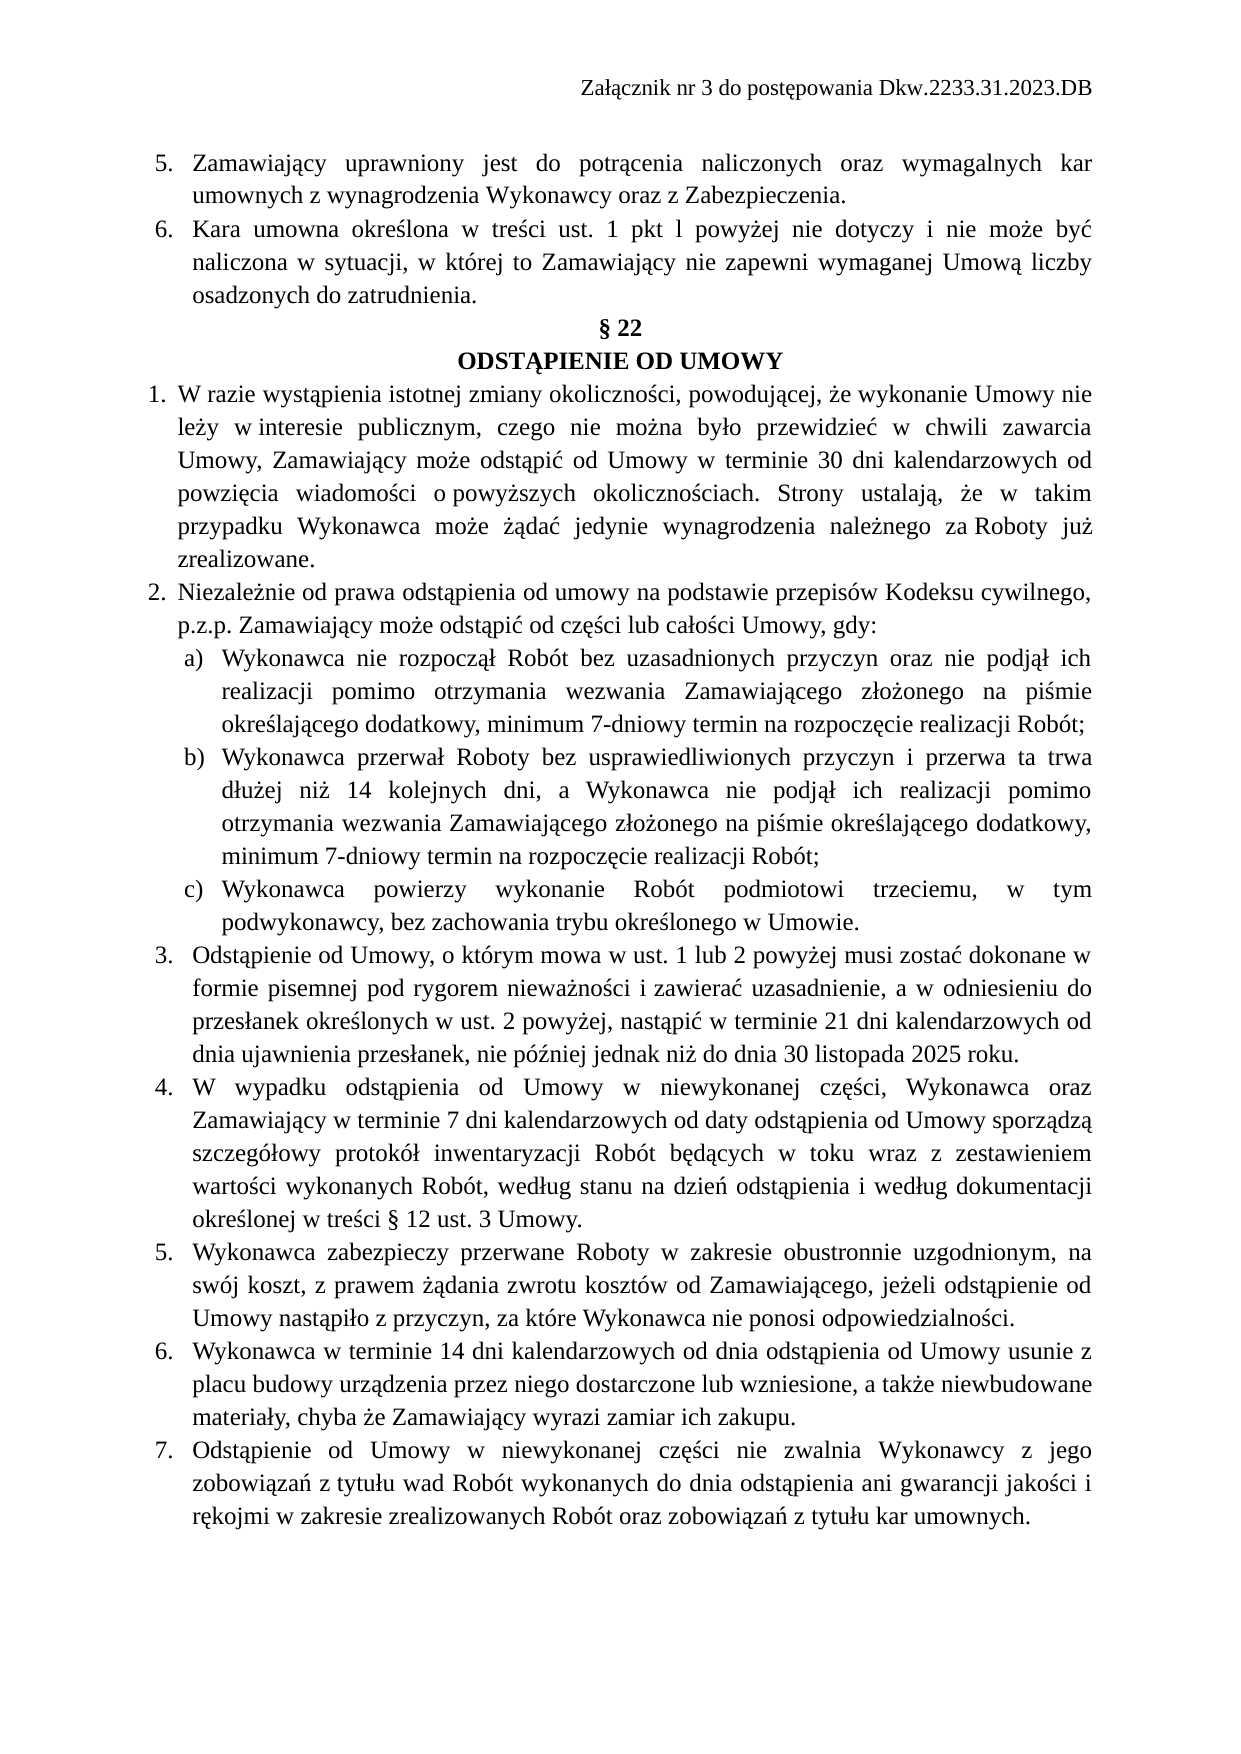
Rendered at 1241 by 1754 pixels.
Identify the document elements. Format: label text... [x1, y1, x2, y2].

list Zamawiający uprawniony jest do potrącenia naliczonych oraz wymagalnych kar umownych z wynagrodzenia Wykonawcy oraz z Zabezpieczenia. [154, 148, 1093, 209]
list Wykonawca zabezpieczy przerwane Roboty w zakresie obustronnie uzgodnionym, na swój koszt, z prawem żądania zwrotu kosztów od Zamawiającego, jeżeli odstąpienie od Umowy nastąpiło z przyczyn, za które Wykonawca nie ponosi odpowiedzialności. [154, 1237, 1093, 1332]
list Wykonawca nie rozpoczął Robót bez uzasadnionych przyczyn oraz nie podjął ich realizacji pomimo otrzymania wezwania Zamawiającego złożonego na piśmie określającego dodatkowy, minimum 7-dniowy termin na rozpoczęcie realizacji Robót; [184, 643, 1093, 738]
text ODSTĄPIENIE OD UMOWY [148, 346, 1093, 374]
list Odstąpienie od Umowy, o którym mowa w ust. 1 lub 2 powyżej musi zostać dokonane w formie pisemnej pod rygorem nieważności i zawierać uzasadnienie, a w odniesieniu do przesłanek określonych w ust. 2 powyżej, nastąpić w terminie 21 dni kalendarzowych od dnia ujawnienia przesłanek, nie później jednak niż do dnia 30 listopada 2025 roku. [154, 940, 1093, 1068]
list Kara umowna określona w treści ust. 1 pkt l powyżej nie dotyczy i nie może być naliczona w sytuacji, w której to Zamawiający nie zapewni wymaganej Umową liczby osadzonych do zatrudnienia. [154, 214, 1093, 308]
text § 22 [148, 313, 1093, 341]
list Wykonawca powierzy wykonanie Robót podmiotowi trzeciemu, w tym podwykonawcy, bez zachowania trybu określonego w Umowie. [184, 874, 1093, 936]
list W wypadku odstąpienia od Umowy w niewykonanej części, Wykonawca oraz Zamawiający w terminie 7 dni kalendarzowych od daty odstąpienia od Umowy sporządzą szczegółowy protokół inwentaryzacji Robót będących w toku wraz z zestawieniem wartości wykonanych Robót, według stanu na dzień odstąpienia i według dokumentacji określonej w treści § 12 ust. 3 Umowy. [154, 1072, 1093, 1233]
list Odstąpienie od Umowy w niewykonanej części nie zwalnia Wykonawcy z jego zobowiązań z tytułu wad Robót wykonanych do dnia odstąpienia ani gwarancji jakości i rękojmi w zakresie zrealizowanych Robót oraz zobowiązań z tytułu kar umownych. [154, 1435, 1093, 1530]
list Wykonawca przerwał Roboty bez usprawiedliwionych przyczyn i przerwa ta trwa dłużej niż 14 kolejnych dni, a Wykonawca nie podjął ich realizacji pomimo otrzymania wezwania Zamawiającego złożonego na piśmie określającego dodatkowy, minimum 7-dniowy termin na rozpoczęcie realizacji Robót; [184, 742, 1093, 870]
list W razie wystąpienia istotnej zmiany okoliczności, powodującej, że wykonanie Umowy nie leży w interesie publicznym, czego nie można było przewidzieć w chwili zawarcia Umowy, Zamawiający może odstąpić od Umowy w terminie 30 dni kalendarzowych od powzięcia wiadomości o powyższych okolicznościach. Strony ustalają, że w takim przypadku Wykonawca może żądać jedynie wynagrodzenia należnego za Roboty już zrealizowane. [148, 379, 1093, 573]
list Wykonawca w terminie 14 dni kalendarzowych od dnia odstąpienia od Umowy usunie z placu budowy urządzenia przez niego dostarczone lub wzniesione, a także niewbudowane materiały, chyba że Zamawiający wyrazi zamiar ich zakupu. [154, 1336, 1093, 1431]
list Niezależnie od prawa odstąpienia od umowy na podstawie przepisów Kodeksu cywilnego, p.z.p. Zamawiający może odstąpić od części lub całości Umowy, gdy: [148, 577, 1093, 639]
